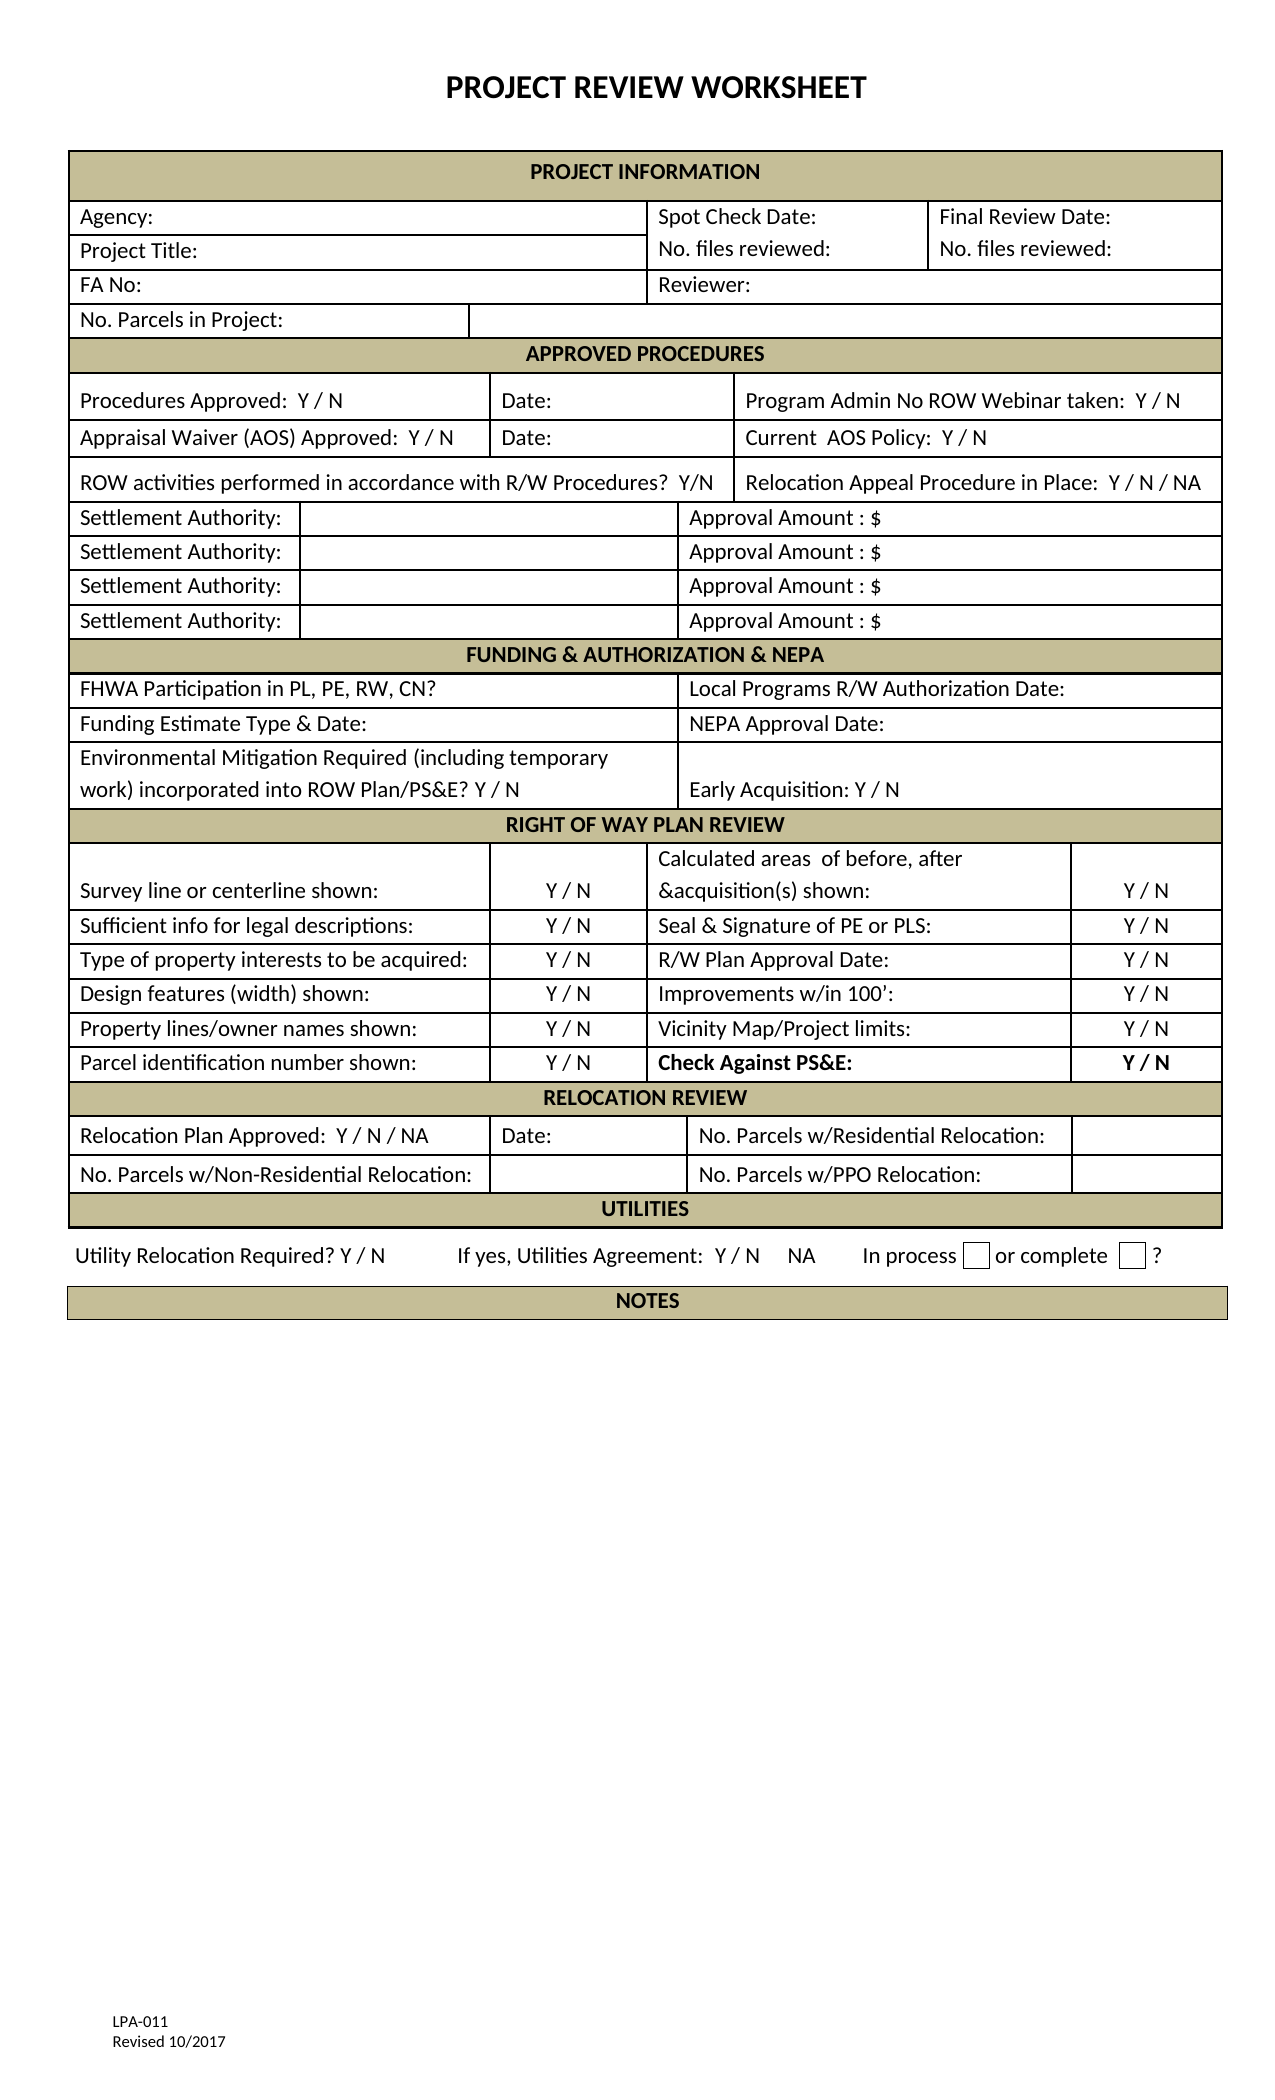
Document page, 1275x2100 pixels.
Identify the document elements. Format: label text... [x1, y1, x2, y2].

table_cell No. Parcels w/Non-Residential Relocation: [70, 1156, 489, 1192]
table_cell No. Parcels in Project: [70, 305, 468, 337]
table_cell Design features (width) shown: [70, 980, 489, 1012]
table_header NOTES [68, 1287, 1227, 1319]
table_cell Local Programs R/W Authorization Date: [679, 675, 1221, 707]
table_cell Y / N [491, 911, 646, 943]
table_cell Y / N [1072, 945, 1221, 977]
table_cell Y / N [491, 844, 646, 909]
table_cell Date: [491, 374, 733, 418]
table_cell Reviewer: [648, 271, 1221, 303]
table_cell [1073, 1156, 1221, 1192]
table_cell [491, 1156, 686, 1192]
table_cell [470, 305, 1221, 337]
table_cell ROW activities performed in accordance with R/W Procedures? Y/N [70, 458, 733, 501]
table_cell Y / N [491, 1014, 646, 1046]
table_cell [301, 503, 677, 535]
table_cell Procedures Approved: Y / N [70, 374, 489, 418]
table_cell Y / N [1072, 911, 1221, 943]
table_cell Y / N [1072, 1048, 1221, 1081]
table_cell R/W Plan Approval Date: [648, 945, 1070, 977]
table_cell Settlement Authority: [70, 571, 299, 604]
table_cell Early Acquisition: Y / N [679, 743, 1221, 808]
table_cell Date: [491, 421, 733, 456]
table_cell Y / N [491, 980, 646, 1012]
table_cell UTILITIES [70, 1194, 1221, 1226]
table_cell Settlement Authority: [70, 503, 299, 535]
table_cell Project Title: [70, 236, 646, 268]
table_cell Spot Check Date: No. files reviewed: [648, 202, 927, 268]
table_cell Agency: [70, 202, 646, 234]
table_cell Approval Amount : $ [679, 537, 1221, 569]
table_cell Program Admin No ROW Webinar taken: Y / N [735, 374, 1221, 418]
table_cell No. Parcels w/Residential Relocation: [688, 1117, 1071, 1153]
table_cell Final Review Date: No. files reviewed: [929, 202, 1221, 268]
table_cell NEPA Approval Date: [679, 709, 1221, 741]
table_cell [301, 571, 677, 604]
table_cell Seal & Signature of PE or PLS: [648, 911, 1070, 943]
table_cell Current AOS Policy: Y / N [735, 421, 1221, 456]
table_cell Settlement Authority: [70, 606, 299, 638]
table_cell Approval Amount : $ [679, 606, 1221, 638]
table_cell RIGHT OF WAY PLAN REVIEW [70, 810, 1221, 842]
table_cell Parcel identification number shown: [70, 1048, 489, 1081]
table_cell Date: [491, 1117, 686, 1153]
table_cell Approval Amount : $ [679, 571, 1221, 604]
table_cell Funding Estimate Type & Date: [70, 709, 677, 741]
table_cell Calculated areas of before, after &acquisition(s) shown: [648, 844, 1070, 909]
table_cell Y / N [1072, 980, 1221, 1012]
table_cell Survey line or centerline shown: [70, 844, 489, 909]
table_cell Improvements w/in 100’: [648, 980, 1070, 1012]
table_cell [301, 537, 677, 569]
table_cell FUNDING & AUTHORIZATION & NEPA [70, 640, 1221, 672]
table_cell Y / N [491, 945, 646, 977]
table_cell Property lines/owner names shown: [70, 1014, 489, 1046]
table_cell Check Against PS&E: [648, 1048, 1070, 1081]
table_cell APPROVED PROCEDURES [70, 339, 1221, 372]
table_cell Y / N [491, 1048, 646, 1081]
table_cell Vicinity Map/Project limits: [648, 1014, 1070, 1046]
table_cell Settlement Authority: [70, 537, 299, 569]
table_cell [301, 606, 677, 638]
table_cell Type of property interests to be acquired: [70, 945, 489, 977]
table_cell Appraisal Waiver (AOS) Approved: Y / N [70, 421, 489, 456]
table_header PROJECT INFORMATION [70, 152, 1221, 200]
table_cell Relocation Plan Approved: Y / N / NA [70, 1117, 489, 1153]
table_cell Environmental Mitigation Required (including temporary work) incorporated into ROW Plan/PS&E? Y / N [70, 743, 677, 808]
table_cell Approval Amount : $ [679, 503, 1221, 535]
table_cell No. Parcels w/PPO Relocation: [688, 1156, 1071, 1192]
table_cell RELOCATION REVIEW [70, 1083, 1221, 1115]
table_cell Y / N [1072, 1014, 1221, 1046]
table_cell [1073, 1117, 1221, 1153]
table_cell Y / N [1072, 844, 1221, 909]
table_cell Relocation Appeal Procedure in Place: Y / N / NA [735, 458, 1221, 501]
table_cell FA No: [70, 271, 646, 303]
table_cell FHWA Participation in PL, PE, RW, CN? [70, 675, 677, 707]
text Utility Relocation Required? Y / N If yes, Utilities Agreement: Y / N NA In process or complete ? [75, 1241, 1200, 1269]
table_cell Sufficient info for legal descriptions: [70, 911, 489, 943]
